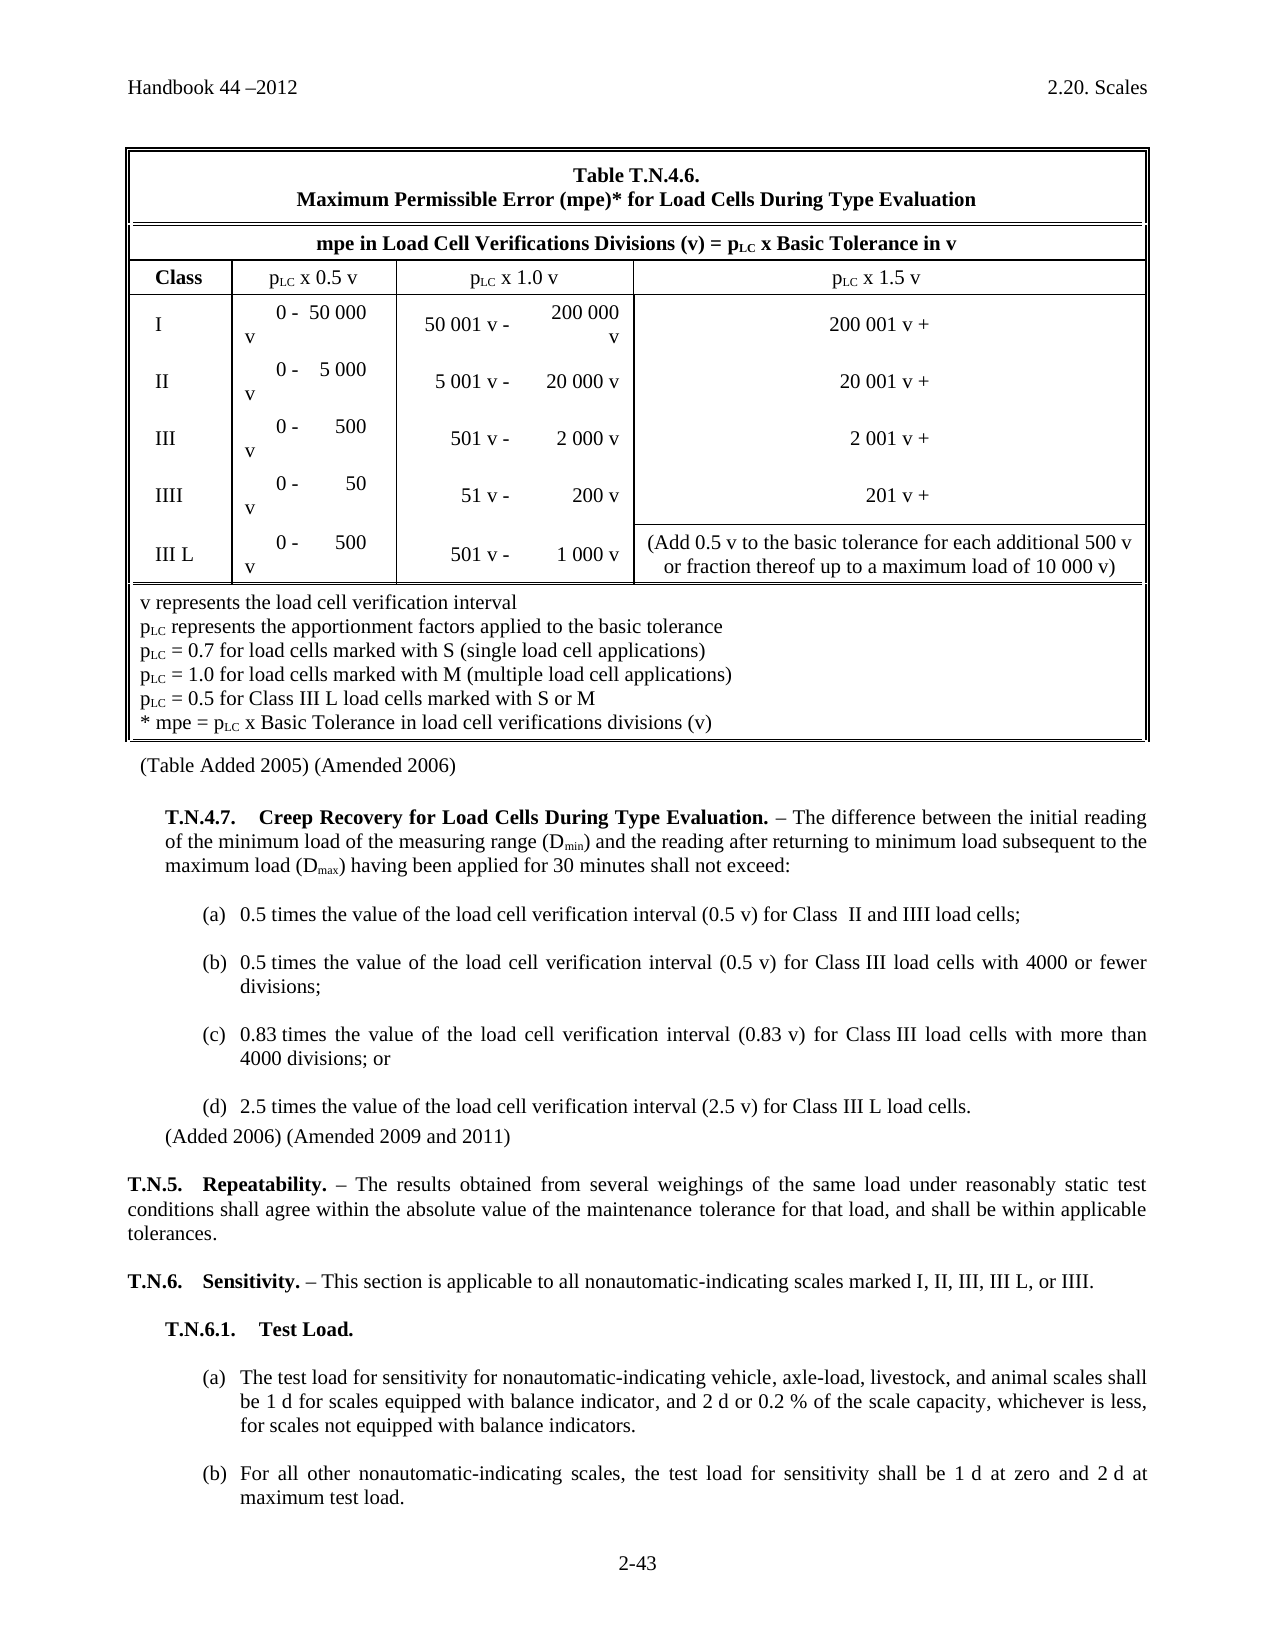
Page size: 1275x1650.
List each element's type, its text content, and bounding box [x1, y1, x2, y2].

table_cell 0 - 500 v [233, 410, 396, 467]
table_cell II [130, 353, 231, 409]
text T.N.5. Repeatability. – The results obtained from several weighings of the same load under reasonably static test conditions shall agree within the absolute value of the maintenance tolerance for that load, and shall be within applicable tolerances. [127, 1172, 1147, 1244]
table_cell Class [130, 261, 231, 294]
table_cell 2 001 v + [635, 410, 1145, 467]
table_cell 1 000 v [524, 524, 633, 582]
list 0.83 times the value of the load cell verification interval (0.83 v) for Class III load cells with more than 4000 divisions; or [202, 1022, 1147, 1070]
table_cell 200 v [524, 467, 633, 524]
table_cell III L [130, 524, 231, 582]
table_cell 501 v - [397, 524, 524, 582]
table_cell (Add 0.5 v to the basic tolerance for each additional 500 v or fraction thereof up to a maximum load of 10 000 v) [635, 525, 1145, 582]
table_cell 200 001 v + [635, 295, 1145, 352]
table_cell III [130, 410, 231, 467]
table_cell pLC x 1.5 v [634, 261, 1145, 294]
text T.N.4.7. Creep Recovery for Load Cells During Type Evaluation. – The difference between the initial reading of the minimum load of the measuring range (Dmin) and the reading after returning to minimum load subsequent to the maximum load (Dmax) having been applied for 30 minutes shall not exceed: [165, 805, 1147, 877]
table_cell v represents the load cell verification interval pLC represents the apportionment factors applied to the basic tolerance pLC = 0.7 for load cells marked with S (single load cell applications) pLC = 1.0 for load cells marked with M (multiple load cell applications) pLC = 0.5 for Class III L load cells marked with S or M * mpe = pLC x Basic Tolerance in load cell verifications divisions (v) [128, 582, 1147, 739]
table_cell 50 001 v - [397, 295, 524, 352]
table_cell IIII [130, 467, 231, 524]
text (Added 2006) (Amended 2009 and 2011) [165, 1124, 1147, 1148]
table_cell 501 v - [397, 410, 524, 467]
list 2.5 times the value of the load cell verification interval (2.5 v) for Class III L load cells. [202, 1094, 1147, 1118]
table_cell pLC x 0.5 v [233, 261, 396, 294]
table_cell 0 - 5 000 v [233, 353, 396, 409]
table_cell 201 v + [635, 467, 1145, 524]
table_cell pLC x 1.0 v [397, 261, 633, 294]
table_header Table T.N.4.6. Maximum Permissible Error (mpe)* for Load Cells During Type Evaluation [130, 152, 1145, 221]
table_cell 51 v - [397, 467, 524, 524]
list 0.5 times the value of the load cell verification interval (0.5 v) for Class III load cells with 4000 or fewer divisions; [202, 949, 1147, 998]
table_cell 20 000 v [524, 353, 633, 409]
table_cell 200 000 v [524, 295, 633, 352]
table_cell 0 - 500 v [233, 524, 396, 582]
table_cell 0 - 50 v [233, 467, 396, 524]
subtitle T.N.6.1. Test Load. [165, 1317, 1147, 1341]
table_cell 2 000 v [524, 410, 633, 467]
table_cell (Table Added 2005) (Amended 2006) [128, 739, 1147, 781]
table_cell mpe in Load Cell Verifications Divisions (v) = pLC x Basic Tolerance in v [128, 221, 1147, 259]
text (a) The test load for sensitivity for nonautomatic-indicating vehicle, axle-load, livestock, and animal scales shall be 1 d for scales equipped with balance indicator, and 2 d or 0.2 % of the scale capacity, whichever is less, for scales not equipped with balance indicators. [202, 1365, 1147, 1437]
table_cell 0 - 50 000 v [233, 295, 396, 352]
table_cell I [130, 295, 231, 352]
table_cell 5 001 v - [397, 353, 524, 409]
table_cell 20 001 v + [635, 353, 1145, 409]
text T.N.6. Sensitivity. – This section is applicable to all nonautomatic-indicating scales marked I, II, III, III L, or IIII. [127, 1269, 1147, 1293]
list 0.5 times the value of the load cell verification interval (0.5 v) for Class II and IIII load cells; [202, 901, 1147, 926]
text (b) For all other nonautomatic-indicating scales, the test load for sensitivity shall be 1 d at zero and 2 d at maximum test load. [202, 1461, 1147, 1509]
